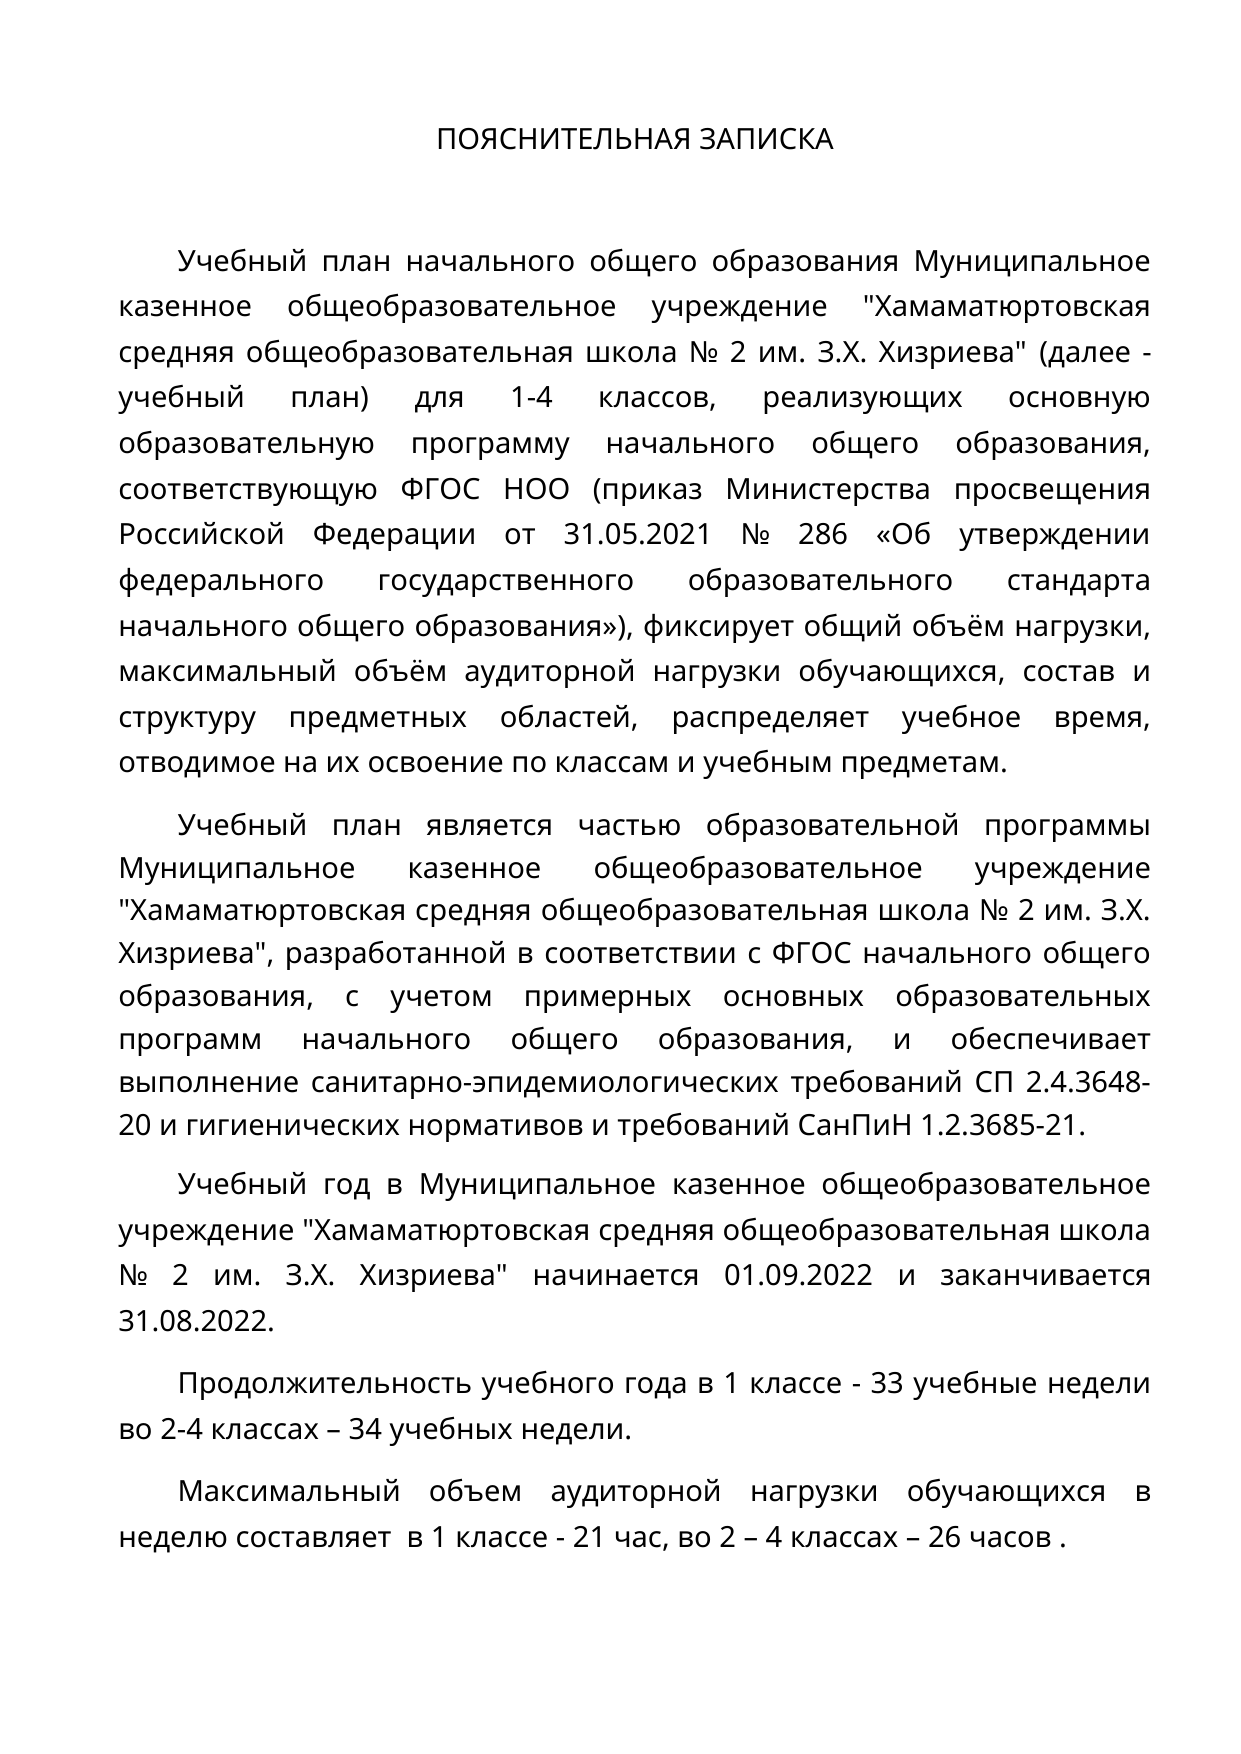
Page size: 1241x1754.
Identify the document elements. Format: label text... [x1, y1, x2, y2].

text Продолжительность учебного года в 1 классе - 33 учебные недели во 2-4 классах – 34 учебных недели. [118, 1362, 1152, 1448]
text Максимальный объем аудиторной нагрузки обучающихся в неделю составляет в 1 классе - 21 час, во 2 – 4 классах – 26 часов . [118, 1470, 1152, 1556]
text Учебный план начального общего образования Муниципальное казенное общеобразовательное учреждение "Хамаматюртовская средняя общеобразовательная школа № 2 им. З.Х. Хизриева" (далее - учебный план) для 1-4 классов, реализующих основную образовательную программу начального общего образования, соответствующую ФГОС НОО (приказ Министерства просвещения Российской Федерации от 31.05.2021 № 286 «Об утверждении федерального государственного образовательного стандарта начального общего образования»), фиксирует общий объём нагрузки, максимальный объём аудиторной нагрузки обучающихся, состав и структуру предметных областей, распределяет учебное время, отводимое на их освоение по классам и учебным предметам. [118, 240, 1152, 781]
text Учебный год в Муниципальное казенное общеобразовательное учреждение "Хамаматюртовская средняя общеобразовательная школа № 2 им. З.Х. Хизриева" начинается 01.09.2022 и заканчивается 31.08.2022. [118, 1163, 1152, 1340]
text Учебный план является частью образовательной программы Муниципальное казенное общеобразовательное учреждение "Хамаматюртовская средняя общеобразовательная школа № 2 им. З.Х. Хизриева", разработанной в соответствии с ФГОС начального общего образования, с учетом примерных основных образовательных программ начального общего образования, и обеспечивает выполнение санитарно-эпидемиологических требований СП 2.4.3648-20 и гигиенических нормативов и требований СанПиН 1.2.3685-21. [118, 804, 1152, 1143]
text ПОЯСНИТЕЛЬНАЯ ЗАПИСКА [118, 118, 1152, 158]
